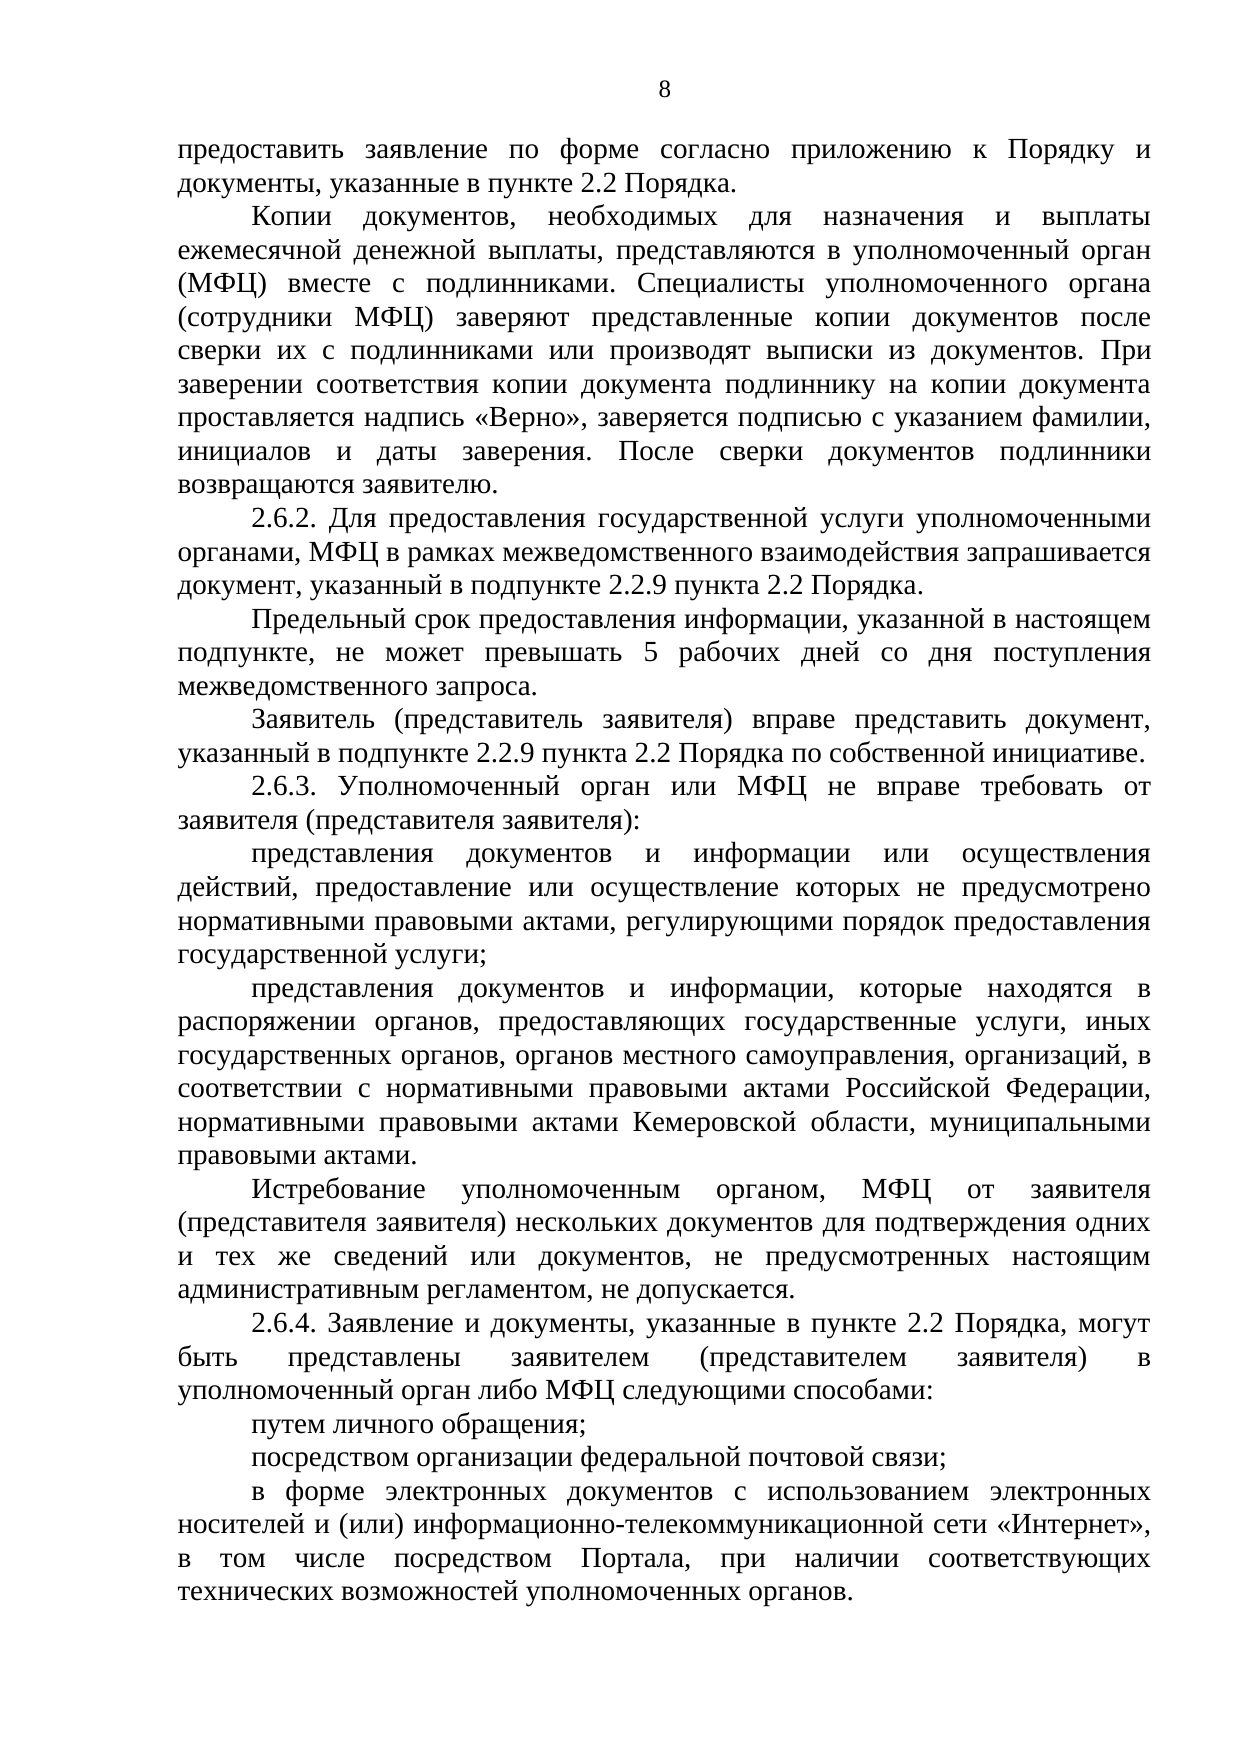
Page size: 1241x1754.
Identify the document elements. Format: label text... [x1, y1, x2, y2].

text представления документов и информации, которые находятся в распоряжении органов, предоставляющих государственные услуги, иных государственных органов, органов местного самоуправления, организаций, в соответствии с нормативными правовыми актами Российской Федерации, нормативными правовыми актами Кемеровской области, муниципальными правовыми актами. [177, 970, 1152, 1171]
text 2.6.3. Уполномоченный орган или МФЦ не вправе требовать от заявителя (представителя заявителя): [177, 768, 1152, 836]
text представления документов и информации или осуществления действий, предоставление или осуществление которых не предусмотрено нормативными правовыми актами, регулирующими порядок предоставления государственной услуги; [177, 836, 1152, 970]
text 2.6.2. Для предоставления государственной услуги уполномоченными органами, МФЦ в рамках межведомственного взаимодействия запрашивается документ, указанный в подпункте 2.2.9 пункта 2.2 Порядка. [177, 500, 1152, 601]
text 2.6.4. Заявление и документы, указанные в пункте 2.2 Порядка, могут быть представлены заявителем (представителем заявителя) в уполномоченный орган либо МФЦ следующими способами: [177, 1305, 1152, 1406]
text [177, 131, 1152, 198]
text Заявитель (представитель заявителя) вправе представить документ, указанный в подпункте 2.2.9 пункта 2.2 Порядка по собственной инициативе. [177, 701, 1152, 768]
text Истребование уполномоченным органом, МФЦ от заявителя (представителя заявителя) нескольких документов для подтверждения одних и тех же сведений или документов, не предусмотренных настоящим административным регламентом, не допускается. [177, 1171, 1152, 1305]
text Копии документов, необходимых для назначения и выплаты ежемесячной денежной выплаты, представляются в уполномоченный орган (МФЦ) вместе с подлинниками. Специалисты уполномоченного органа (сотрудники МФЦ) заверяют представленные копии документов после сверки их с подлинниками или производят выписки из документов. При заверении соответствия копии документа подлиннику на копии документа проставляется надпись «Верно», заверяется подписью с указанием фамилии, инициалов и даты заверения. После сверки документов подлинники возвращаются заявителю. [177, 198, 1152, 500]
text посредством организации федеральной почтовой связи; [177, 1439, 1152, 1473]
text путем личного обращения; [177, 1406, 1152, 1439]
text Предельный срок предоставления информации, указанной в настоящем подпункте, не может превышать 5 рабочих дней со дня поступления межведомственного запроса. [177, 601, 1152, 701]
text в форме электронных документов с использованием электронных носителей и (или) информационно-телекоммуникационной сети «Интернет», в том числе посредством Портала, при наличии соответствующих технических возможностей уполномоченных органов. [177, 1473, 1152, 1607]
